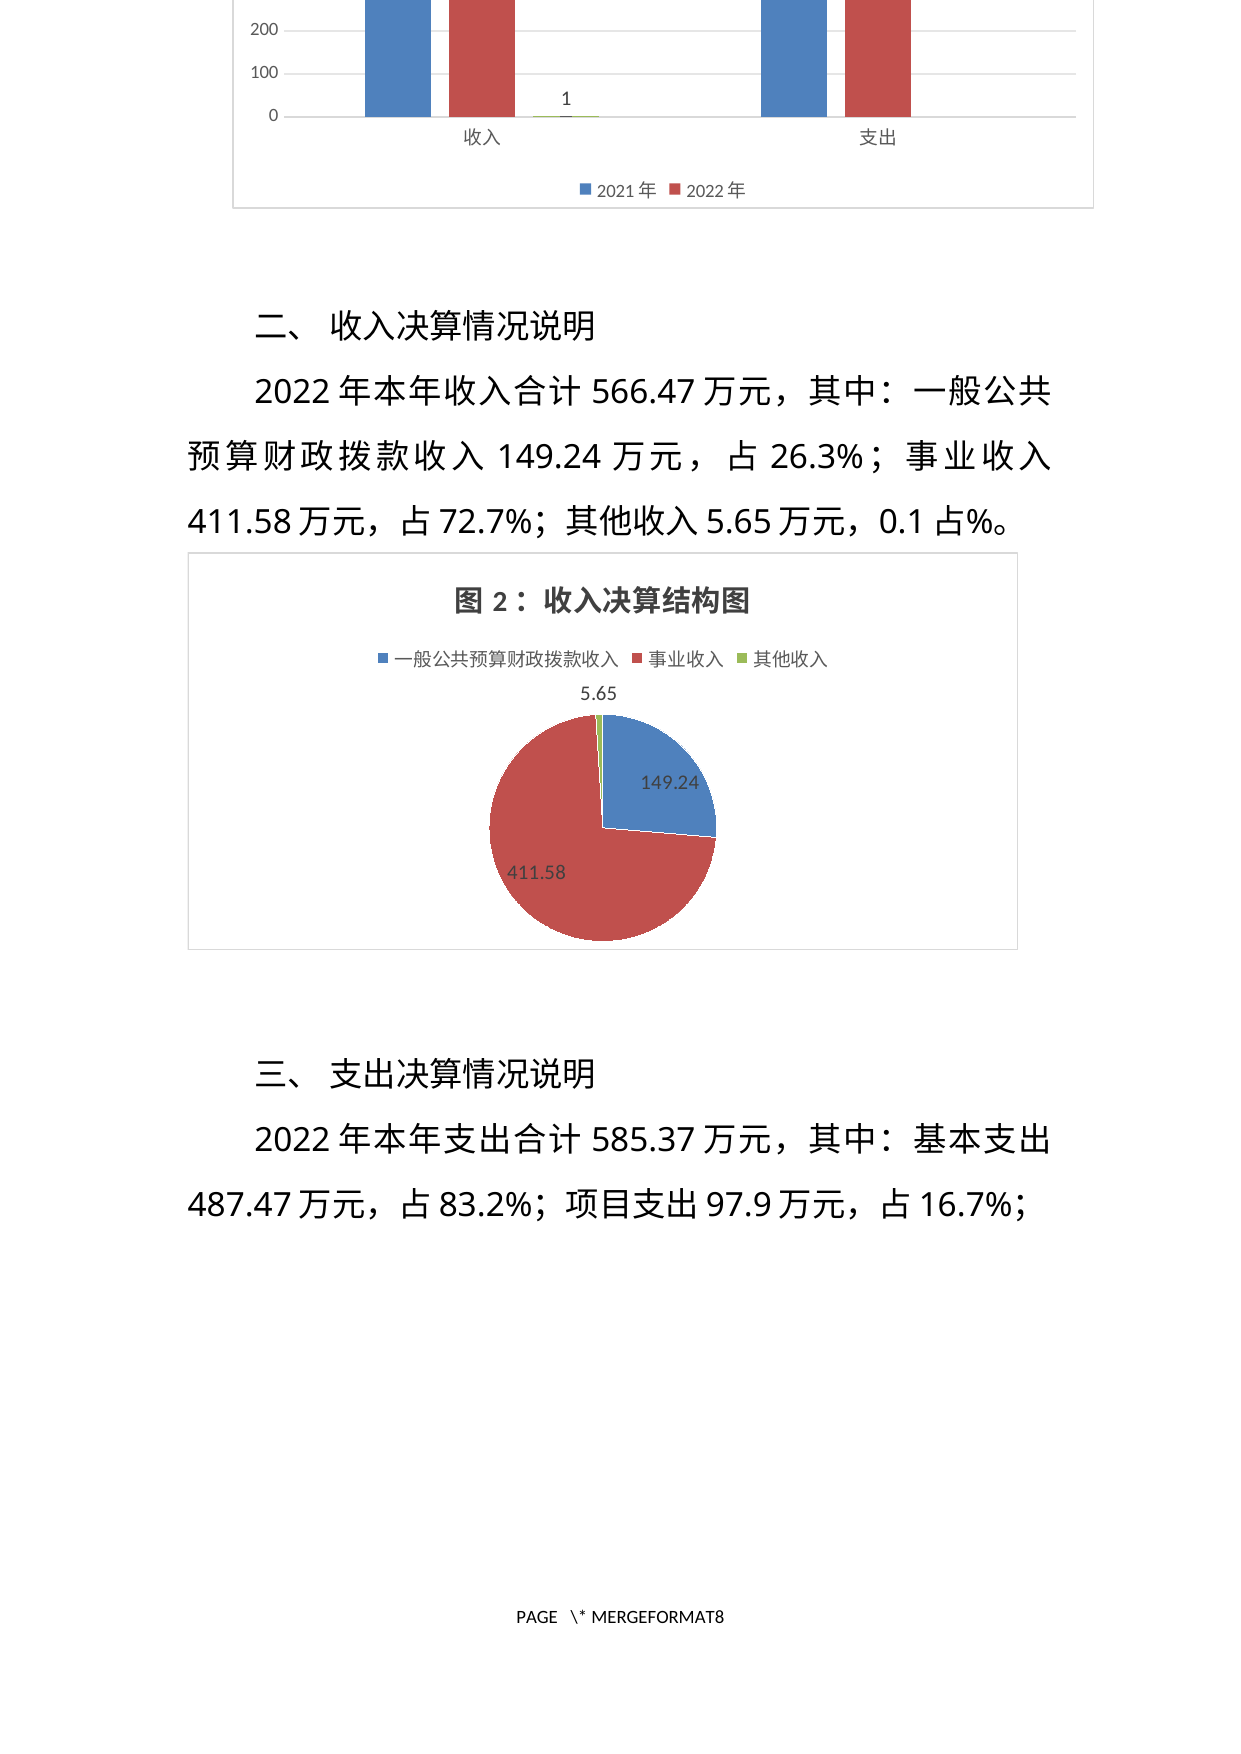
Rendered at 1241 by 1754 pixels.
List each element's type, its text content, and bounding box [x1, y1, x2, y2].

list 收入决算情况说明 [254, 292, 1053, 357]
text 2022年本年支出合计585.37万元，其中：基本支出487.47万元，占83.2%；项目支出97.9万元，占16.7%； [187, 1104, 1053, 1234]
text 2022年本年收入合计566.47万元，其中：一般公共预算财政拨款收入149.24万元，占26.3%；事业收入411.58万元，占72.7%；其他收入5.65万元，0.1占%。 [187, 357, 1053, 552]
list 支出决算情况说明 [254, 1039, 1053, 1104]
